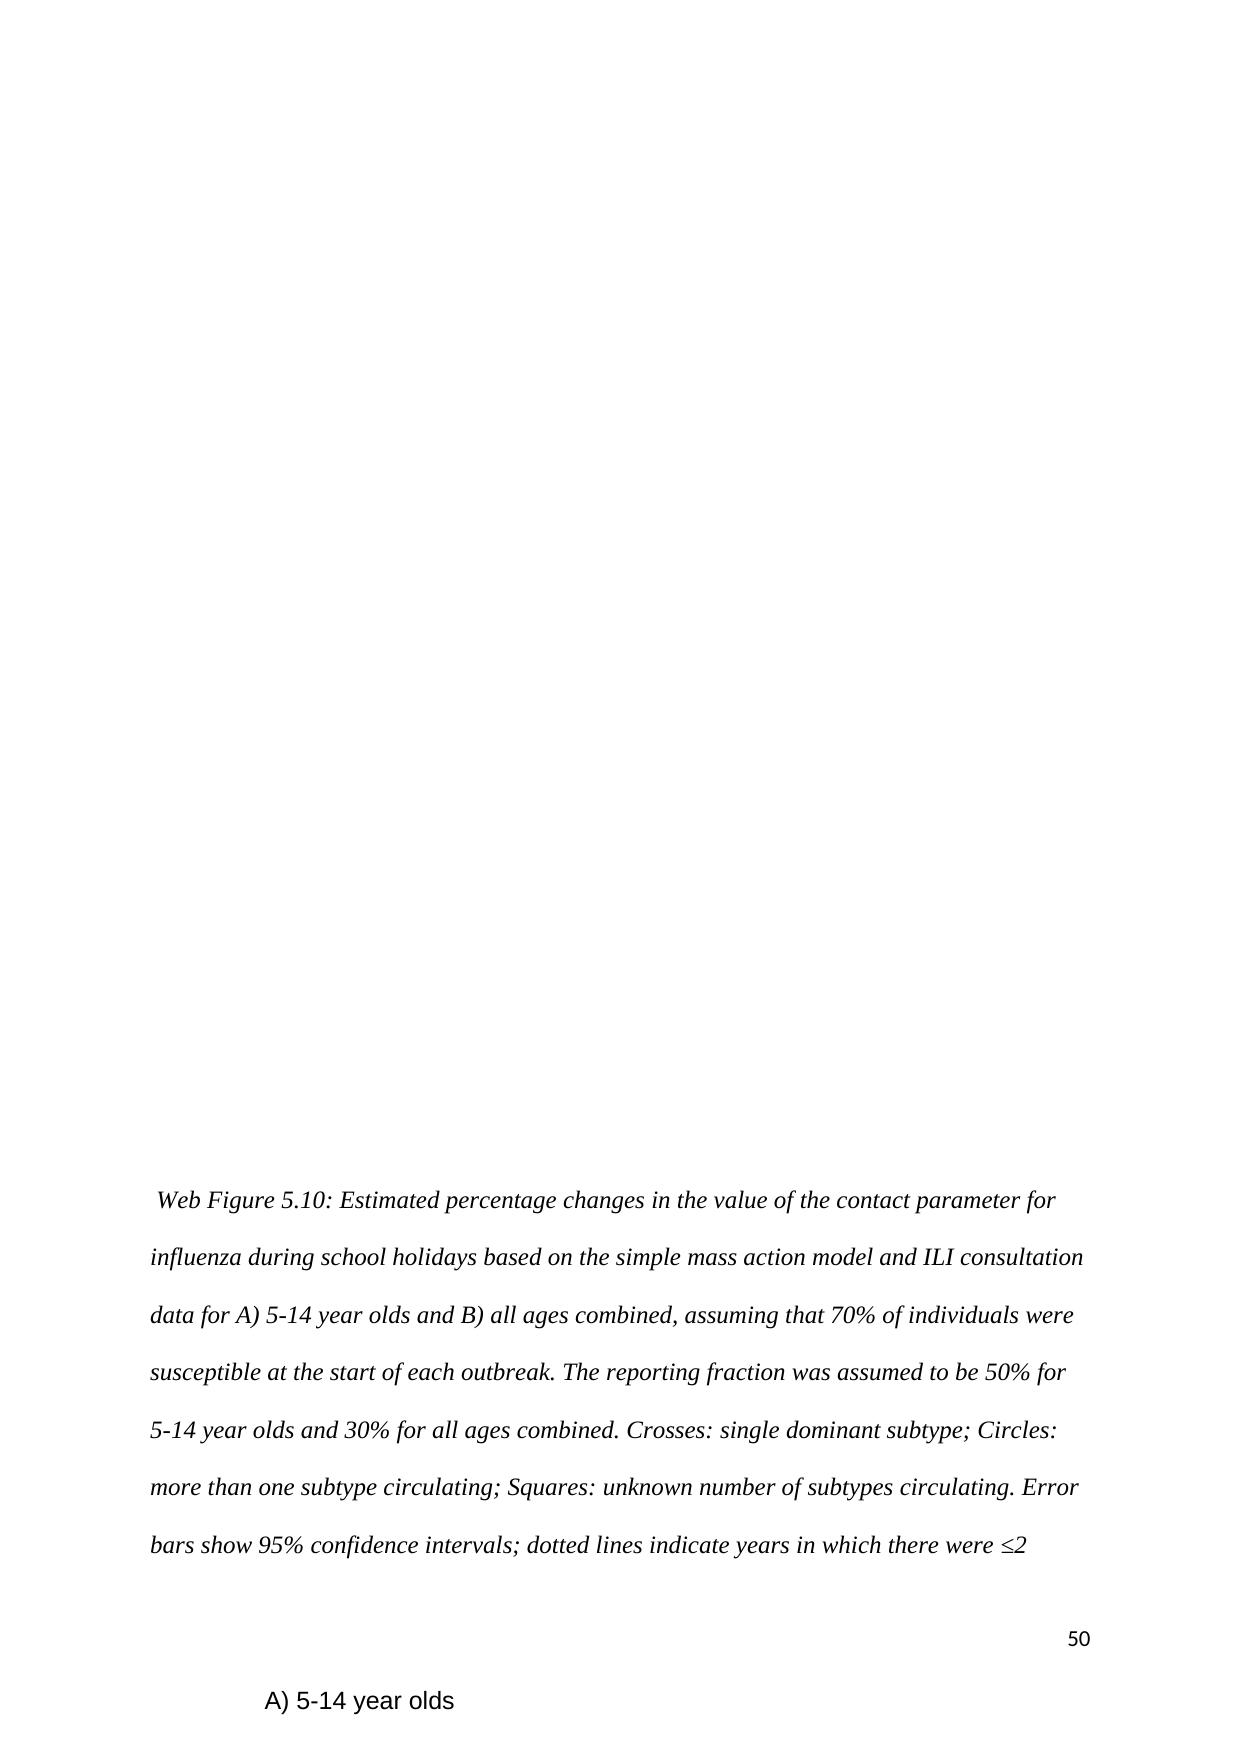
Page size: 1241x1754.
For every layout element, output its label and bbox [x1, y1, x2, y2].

text [150, 1185, 1090, 1559]
